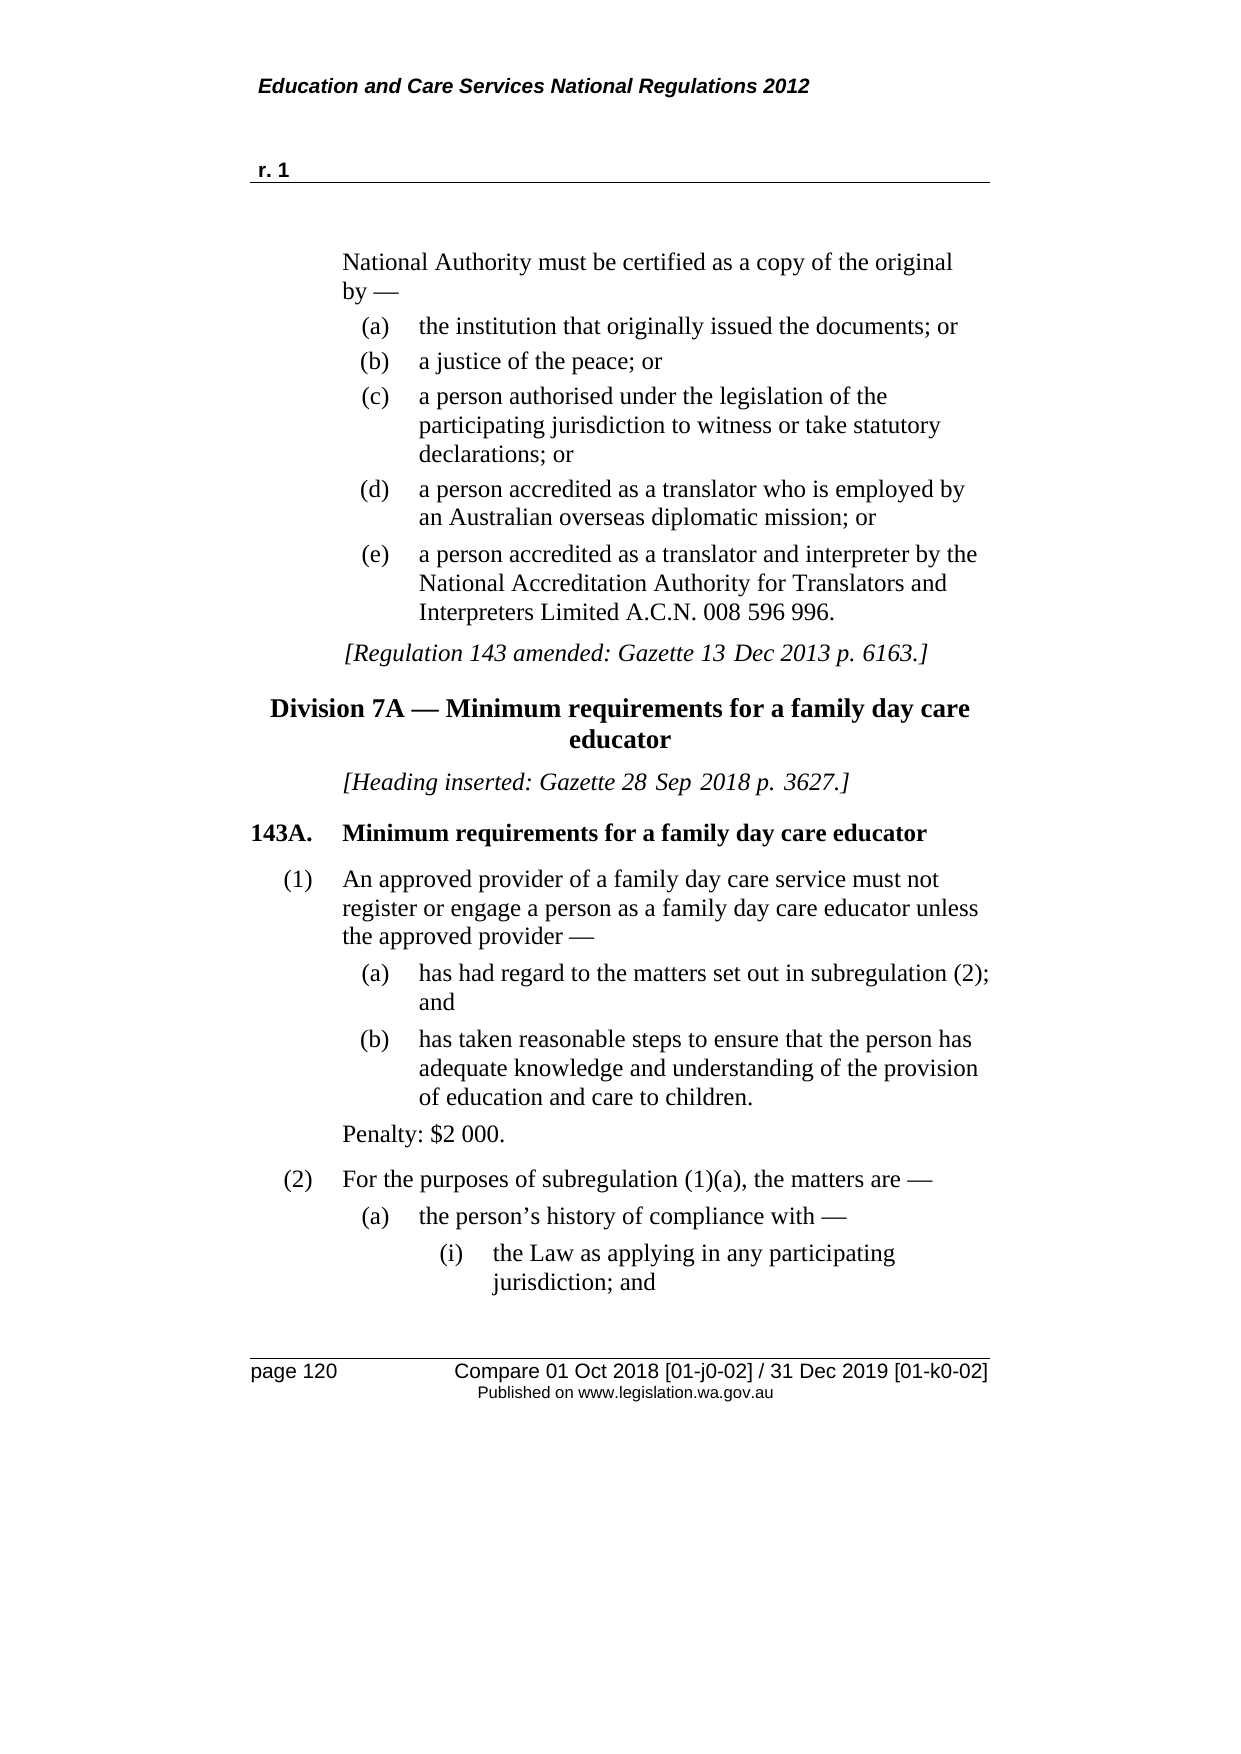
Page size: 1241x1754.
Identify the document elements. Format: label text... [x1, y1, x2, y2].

text (b) a justice of the peace; or [250, 346, 990, 375]
text Penalty: $2 000. [250, 1119, 990, 1148]
text (1) An approved provider of a family day care service must not register or engage a person as a family day care educator unless the approved provider — [250, 864, 990, 950]
text (a) the institution that originally issued the documents; or [250, 311, 990, 340]
text [Regulation 143 amended: Gazette 13 Dec 2013 p. 6163.] [250, 638, 990, 667]
subtitle 143A. Minimum requirements for a family day care educator [250, 818, 990, 847]
subtitle Division 7A — Minimum requirements for a family day care educator [250, 692, 990, 754]
text (b) has taken reasonable steps to ensure that the person has adequate knowledge and understanding of the provision of education and care to children. [250, 1024, 990, 1111]
text (i) the Law as applying in any participating jurisdiction; and [250, 1238, 990, 1296]
subtitle [Heading inserted: Gazette 28 Sep 2018 p. 3627.] [250, 767, 990, 796]
text (d) a person accredited as a translator who is employed by an Australian overseas diplomatic mission; or [250, 474, 990, 531]
text (a) the person’s history of compliance with — [250, 1201, 990, 1230]
text (e) a person accredited as a translator and interpreter by the National Accreditation Authority for Translators and Interpreters Limited A.C.N. 008 596 996. [250, 539, 990, 626]
text (c) a person authorised under the legislation of the participating jurisdiction to witness or take statutory declarations; or [250, 381, 990, 467]
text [250, 247, 990, 305]
text (a) has had regard to the matters set out in subregulation (2); and [250, 958, 990, 1016]
text (2) For the purposes of subregulation (1)(a), the matters are — [250, 1164, 990, 1193]
